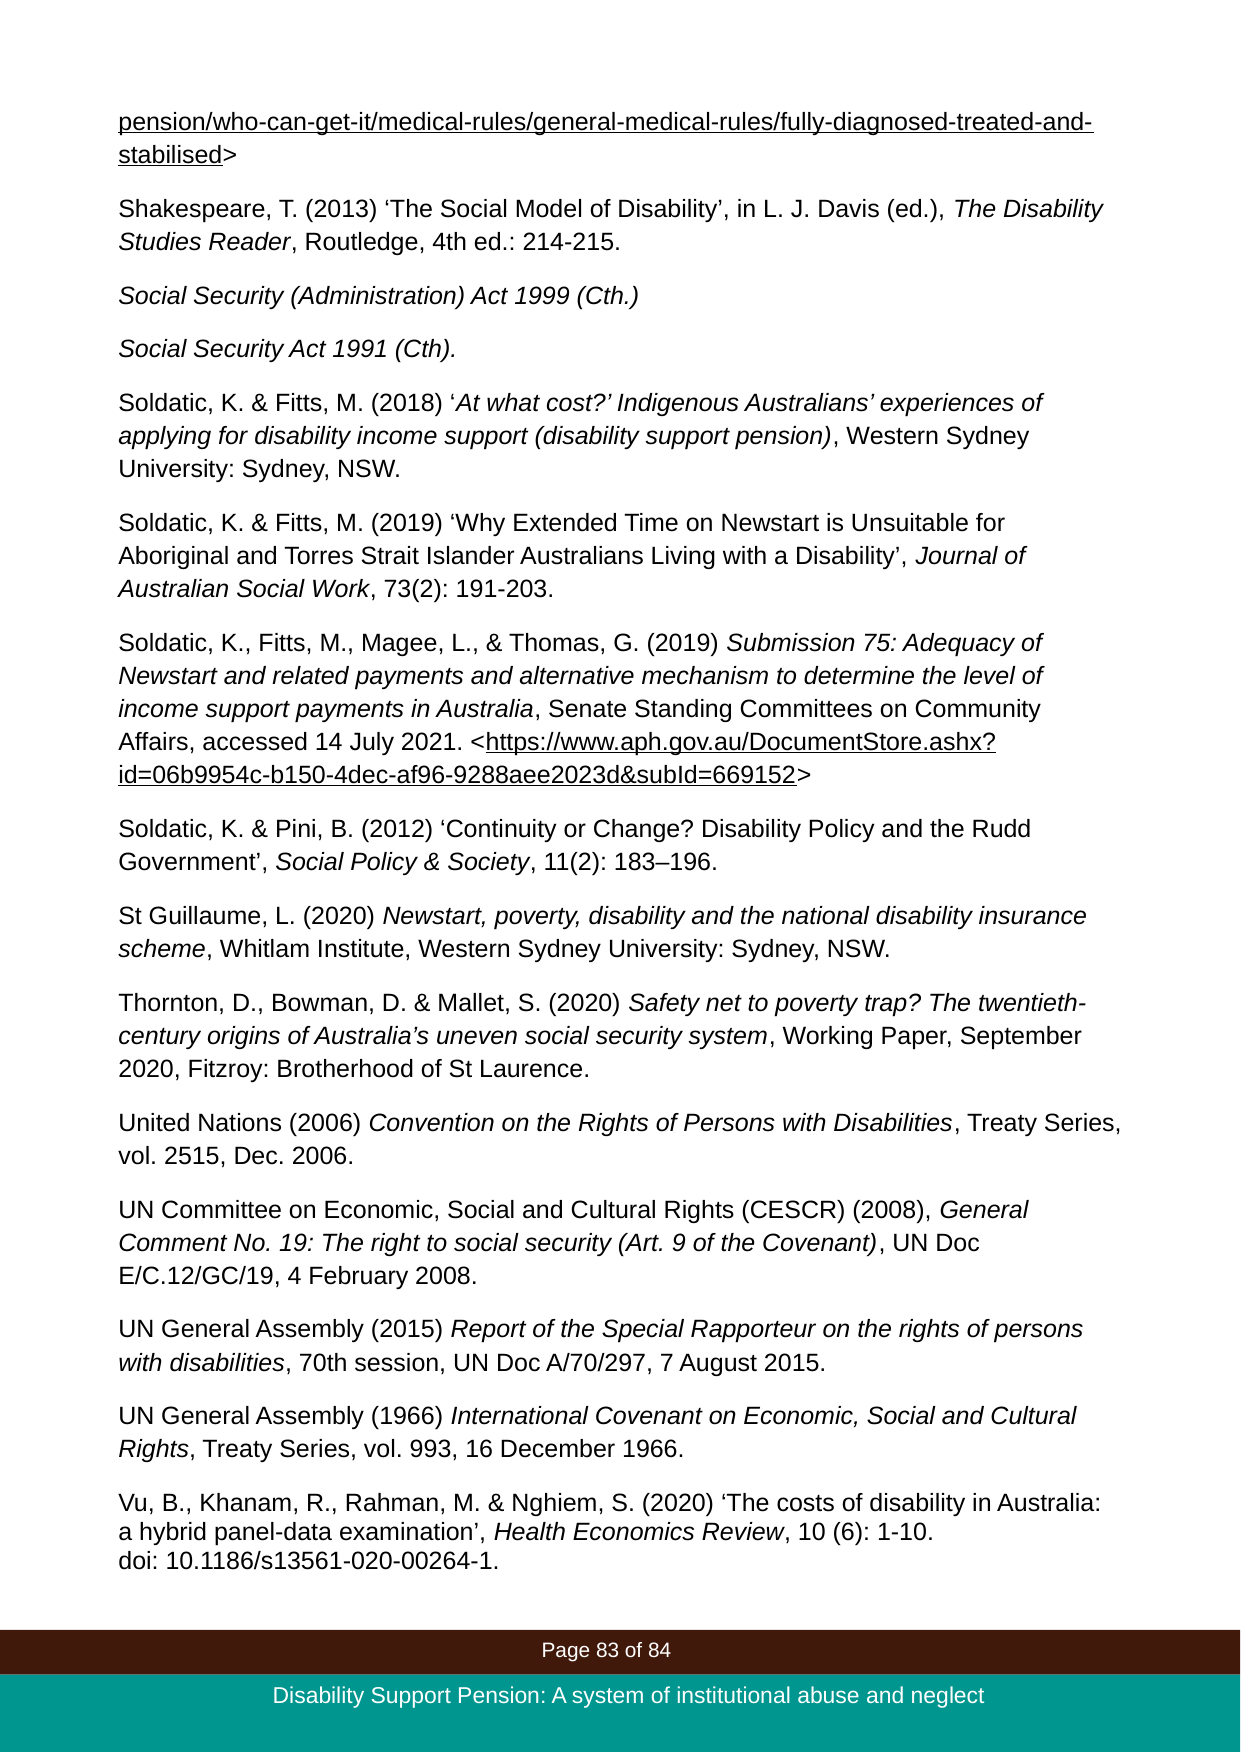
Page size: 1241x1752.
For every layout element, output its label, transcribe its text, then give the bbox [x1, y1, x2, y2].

text Soldatic, K. & Fitts, M. (2019) ‘Why Extended Time on Newstart is Unsuitable for Aboriginal and Torres Strait Islander Australians Living with a Disability’, Journal of Australian Social Work, 73(2): 191-203. [118, 508, 1122, 603]
text Vu, B., Khanam, R., Rahman, M. & Nghiem, S. (2020) ‘The costs of disability in Australia: a hybrid panel-data examination’, Health Economics Review, 10 (6): 1-10. doi: 10.1186/s13561-020-00264-1. [118, 1488, 1122, 1574]
text UN General Assembly (2015) Report of the Special Rapporteur on the rights of persons with disabilities, 70th session, UN Doc A/70/297, 7 August 2015. [118, 1314, 1122, 1376]
text Shakespeare, T. (2013) ‘The Social Model of Disability’, in L. J. Davis (ed.), The Disability Studies Reader, Routledge, 4th ed.: 214-215. [118, 194, 1122, 256]
text Soldatic, K. & Fitts, M. (2018) ‘At what cost?’ Indigenous Australians’ experiences of applying for disability income support (disability support pension), Western Sydney University: Sydney, NSW. [118, 388, 1122, 483]
text Social Security Act 1991 (Cth). [118, 334, 1122, 363]
text Thornton, D., Bowman, D. & Mallet, S. (2020) Safety net to poverty trap? The twentieth-century origins of Australia’s uneven social security system, Working Paper, September 2020, Fitzroy: Brotherhood of St Laurence. [118, 988, 1122, 1083]
text Social Security (Administration) Act 1999 (Cth.) [118, 281, 1122, 309]
text Soldatic, K., Fitts, M., Magee, L., & Thomas, G. (2019) Submission 75: Adequacy of Newstart and related payments and alternative mechanism to determine the level of income support payments in Australia, Senate Standing Committees on Community Affairs, accessed 14 July 2021. <https://www.aph.gov.au/DocumentStore.ashx?id=06b9954c-b150-4dec-af96-9288aee2023d&subId=669152> [118, 628, 1122, 789]
text St Guillaume, L. (2020) Newstart, poverty, disability and the national disability insurance scheme, Whitlam Institute, Western Sydney University: Sydney, NSW. [118, 901, 1122, 963]
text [118, 107, 1122, 169]
text United Nations (2006) Convention on the Rights of Persons with Disabilities, Treaty Series, vol. 2515, Dec. 2006. [118, 1108, 1122, 1169]
text UN General Assembly (1966) International Covenant on Economic, Social and Cultural Rights, Treaty Series, vol. 993, 16 December 1966. [118, 1401, 1122, 1463]
text UN Committee on Economic, Social and Cultural Rights (CESCR) (2008), General Comment No. 19: The right to social security (Art. 9 of the Covenant), UN Doc E/C.12/GC/19, 4 February 2008. [118, 1194, 1122, 1289]
text Soldatic, K. & Pini, B. (2012) ‘Continuity or Change? Disability Policy and the Rudd Government’, Social Policy & Society, 11(2): 183–196. [118, 814, 1122, 876]
